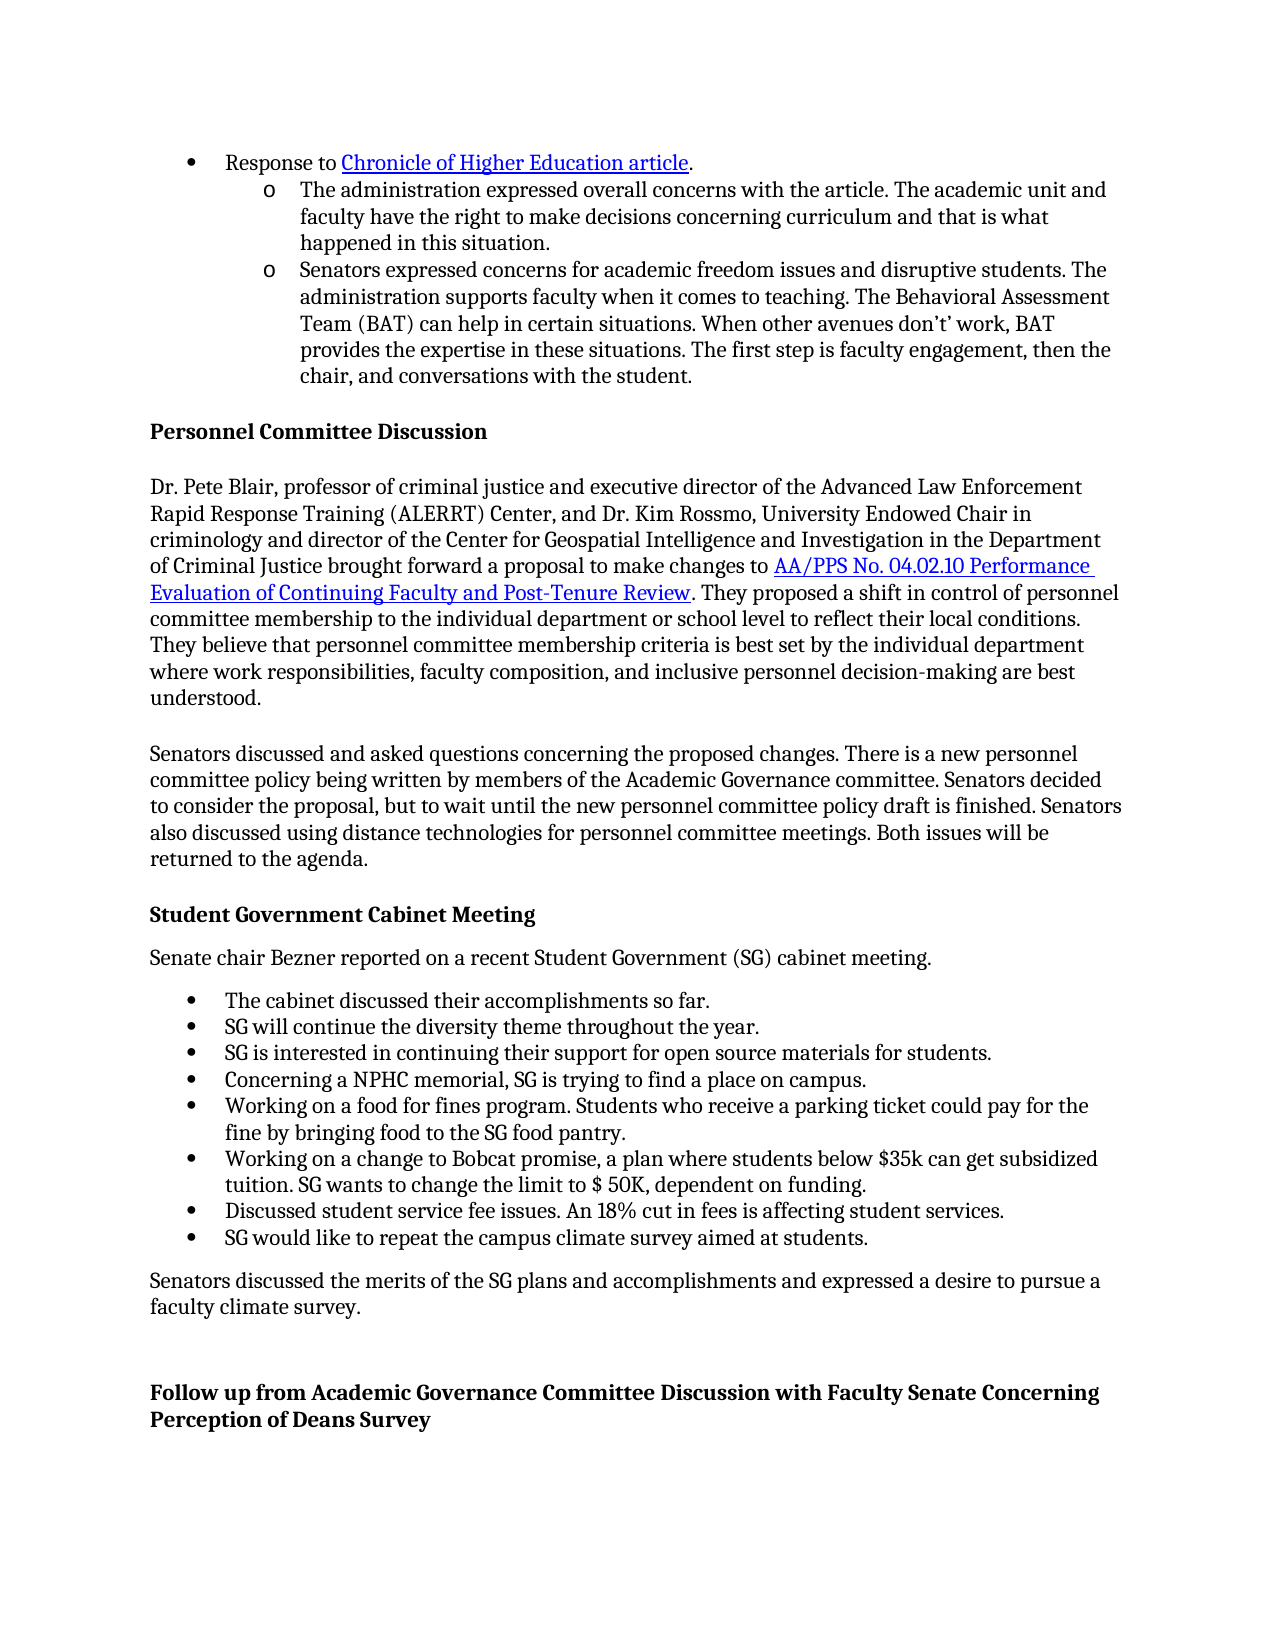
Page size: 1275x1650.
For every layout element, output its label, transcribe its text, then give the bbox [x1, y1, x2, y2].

list Concerning a NPHC memorial, SG is trying to find a place on campus. [187, 1067, 1125, 1093]
text Senators discussed and asked questions concerning the proposed changes. There is a new personnel committee policy being written by members of the Academic Governance committee. Senators decided to consider the proposal, but to wait until the new personnel committee policy draft is finished. Senators also discussed using distance technologies for personnel committee meetings. Both issues will be returned to the agenda. [150, 741, 1125, 872]
text Senators discussed the merits of the SG plans and accomplishments and expressed a desire to pursue a faculty climate survey. [150, 1268, 1125, 1320]
list The administration expressed overall concerns with the article. The academic unit and faculty have the right to make decisions concerning curriculum and that is what happened in this situation. [262, 176, 1125, 257]
list SG will continue the diversity theme throughout the year. [187, 1014, 1125, 1040]
list Senators expressed concerns for academic freedom issues and disruptive students. The administration supports faculty when it comes to teaching. The Behavioral Assessment Team (BAT) can help in certain situations. When other avenues don’t’ work, BAT provides the expertise in these situations. The first step is faculty engagement, then the chair, and conversations with the student. [262, 257, 1125, 389]
text Student Government Cabinet Meeting [150, 901, 1125, 928]
list Discussed student service fee issues. An 18% cut in fees is affecting student services. [187, 1198, 1125, 1225]
list SG would like to repeat the campus climate survey aimed at students. [187, 1225, 1125, 1251]
text Personnel Committee Discussion [150, 419, 1125, 445]
list SG is interested in continuing their support for open source materials for students. [187, 1040, 1125, 1067]
list Response to Chronicle of Higher Education article. [187, 150, 1125, 176]
text Senate chair Bezner reported on a recent Student Government (SG) cabinet meeting. [150, 944, 1125, 971]
text Dr. Pete Blair, professor of criminal justice and executive director of the Advanced Law Enforcement Rapid Response Training (ALERRT) Center, and Dr. Kim Rossmo, University Endowed Chair in criminology and director of the Center for Geospatial Intelligence and Investigation in the Department of Criminal Justice brought forward a proposal to make changes to AA/PPS No. 04.02.10 Performance Evaluation of Continuing Faculty and Post-Tenure Review. They proposed a shift in control of personnel committee membership to the individual department or school level to reflect their local conditions. They believe that personnel committee membership criteria is best set by the individual department where work responsibilities, faculty composition, and inclusive personnel decision-making are best understood. [150, 474, 1125, 711]
list Working on a food for fines program. Students who receive a parking ticket could pay for the fine by bringing food to the SG food pantry. [187, 1093, 1125, 1146]
list The cabinet discussed their accomplishments so far. [187, 987, 1125, 1014]
list Working on a change to Bobcat promise, a plan where students below $35k can get subsidized tuition. SG wants to change the limit to $ 50K, dependent on funding. [187, 1146, 1125, 1198]
text Follow up from Academic Governance Committee Discussion with Faculty Senate Concerning Perception of Deans Survey [150, 1380, 1125, 1433]
